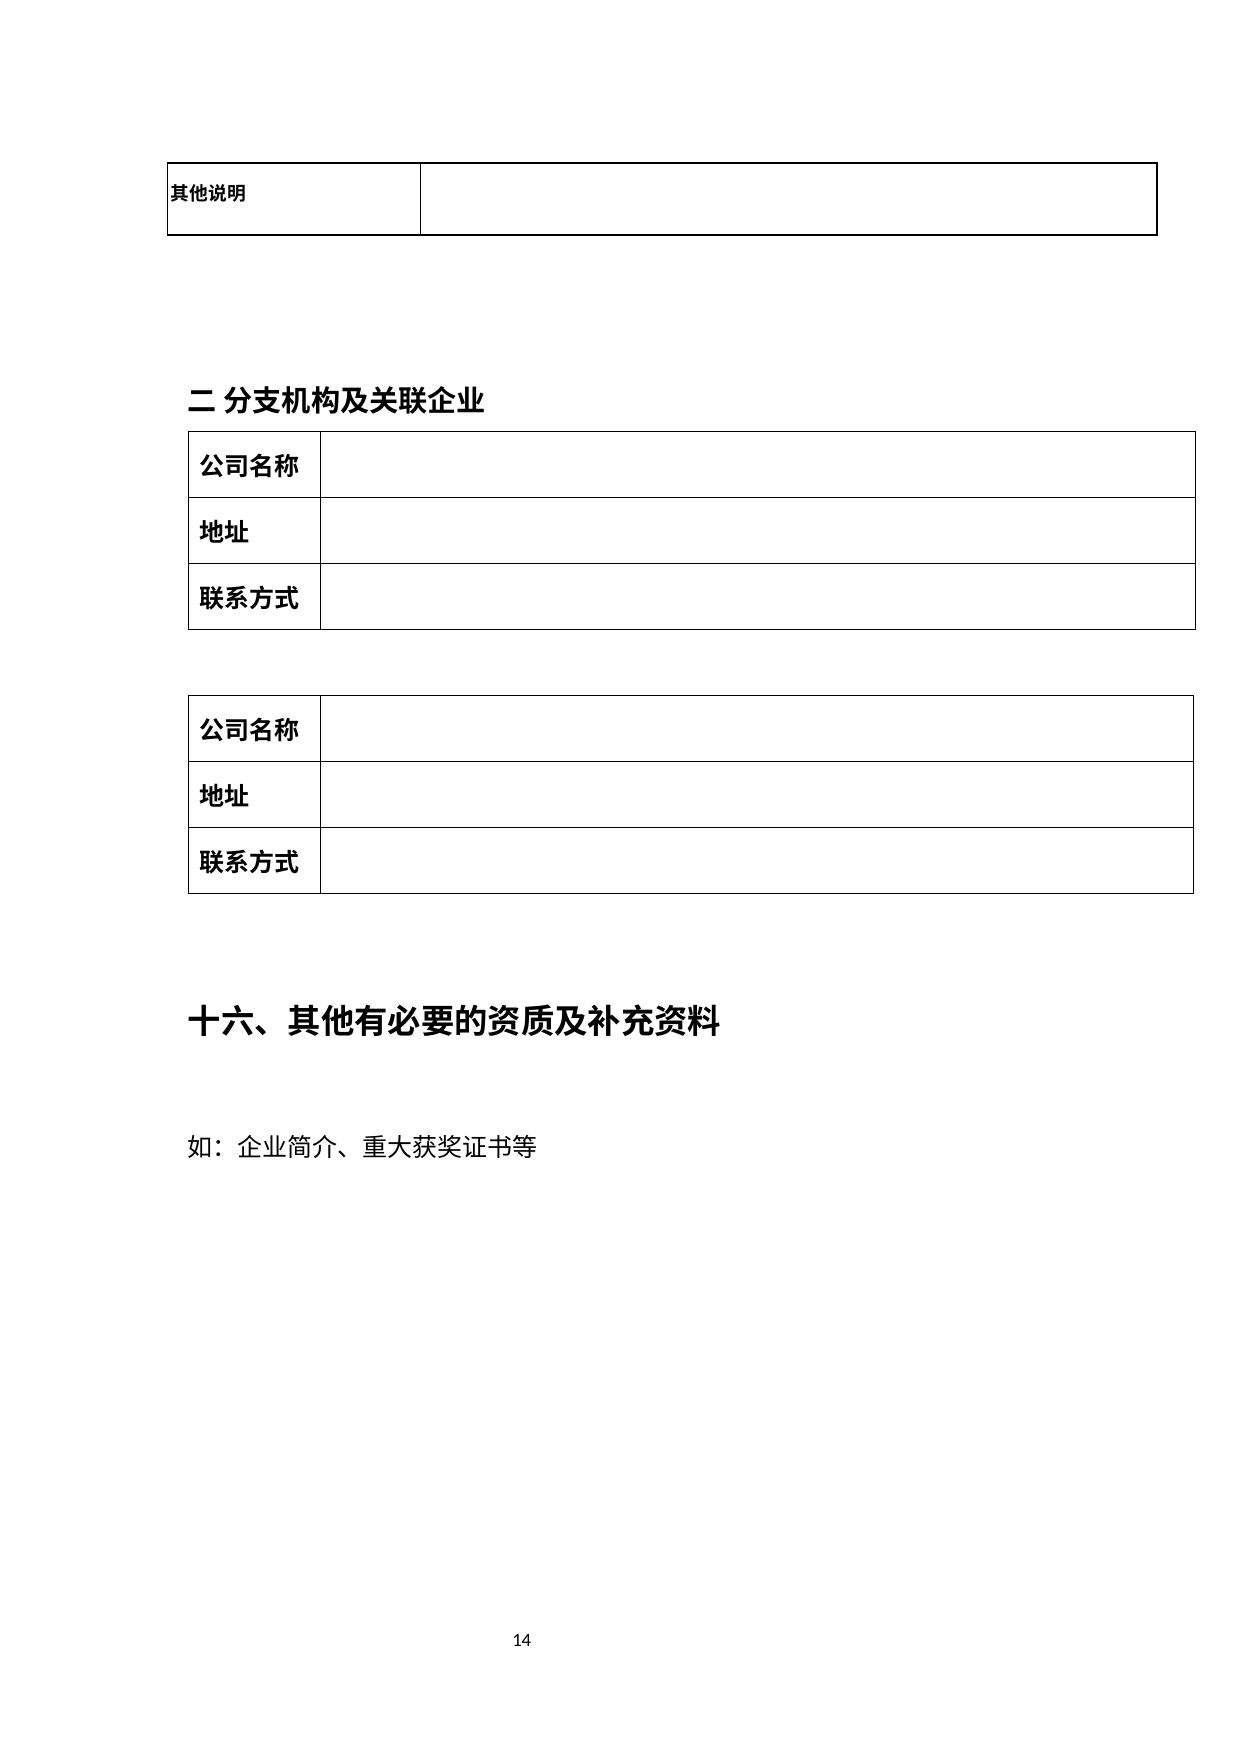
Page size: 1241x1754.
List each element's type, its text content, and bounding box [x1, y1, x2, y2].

table_cell 地址 [189, 762, 320, 827]
subtitle 其他有必要的资质及补充资料 [187, 986, 1137, 1051]
table_header [321, 432, 1195, 497]
text 如：企业简介、重大获奖证书等 [187, 1113, 1137, 1178]
table_cell 其他说明 [168, 164, 420, 234]
text 二 分支机构及关联企业 [187, 366, 1137, 431]
table_cell [321, 828, 1193, 893]
table_cell [321, 564, 1195, 629]
table_cell [421, 164, 1156, 234]
table_header 公司名称 [189, 432, 320, 497]
table_cell 地址 [189, 498, 320, 563]
table_header 公司名称 [189, 696, 320, 761]
table_cell [321, 762, 1193, 827]
table_cell 联系方式 [189, 564, 320, 629]
table_cell [321, 498, 1195, 563]
table_header [321, 696, 1193, 761]
table_cell 联系方式 [189, 828, 320, 893]
